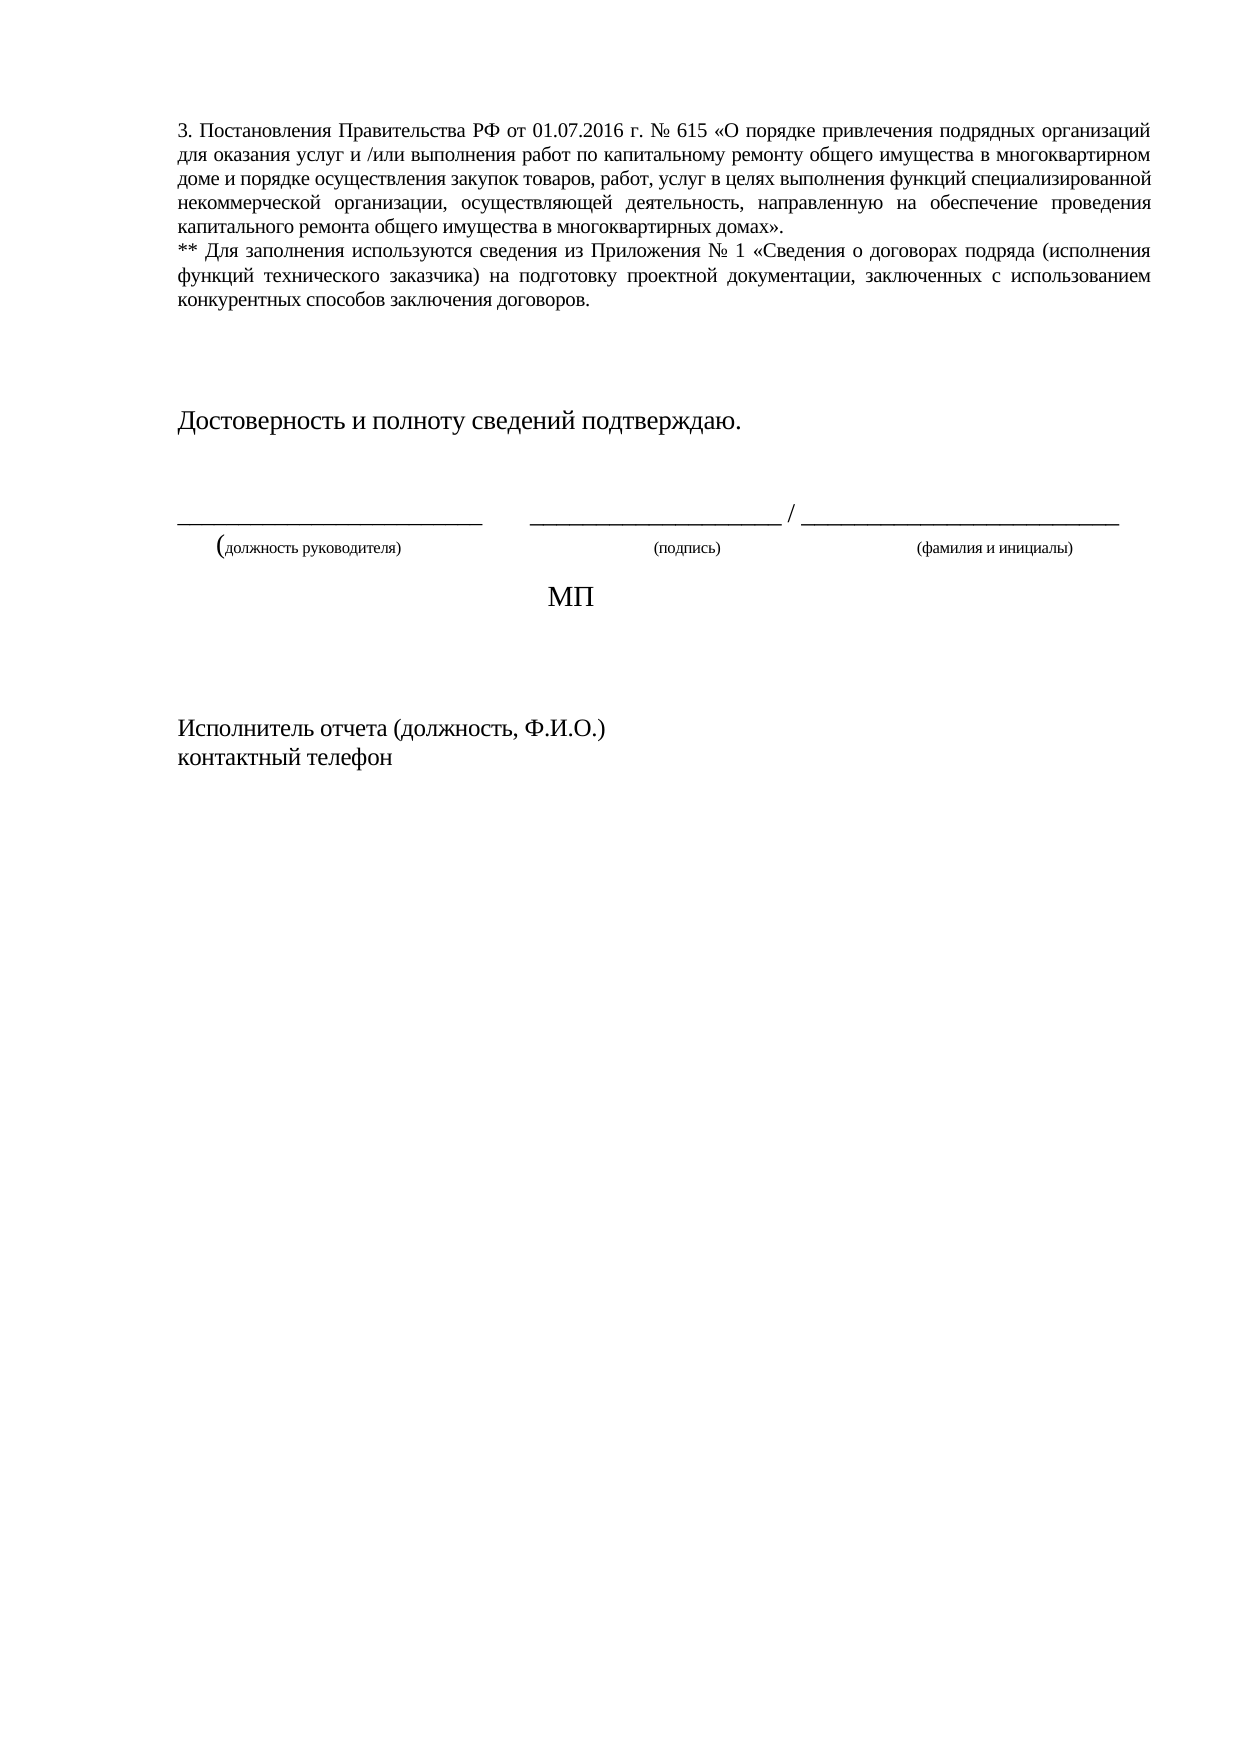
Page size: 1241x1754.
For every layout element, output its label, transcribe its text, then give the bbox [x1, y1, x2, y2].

list ** Для заполнения используются сведения из Приложения № 1 «Сведения о договорах подряда (исполнения функций технического заказчика) на подготовку проектной документации, заключенных с использованием конкурентных способов заключения договоров. [177, 238, 1152, 311]
text контактный телефон [177, 742, 1152, 771]
text Исполнитель отчета (должность, Ф.И.О.) [177, 713, 1152, 742]
text Достоверность и полноту сведений подтверждаю. [177, 404, 1152, 435]
text _________________________ ___________________ / ________________________ [177, 497, 1152, 529]
text (должность руководителя) (подпись) (фамилия и инициалы) [177, 529, 1152, 560]
list 3. Постановления Правительства РФ от 01.07.2016 г. № 615 «О порядке привлечения подрядных организаций для оказания услуг и /или выполнения работ по капитальному ремонту общего имущества в многоквартирном доме и порядке осуществления закупок товаров, работ, услуг в целях выполнения функций специализированной некоммерческой организации, осуществляющей деятельность, направленную на обеспечение проведения капитального ремонта общего имущества в многоквартирных домах». [177, 118, 1152, 238]
text МП [177, 579, 1152, 612]
